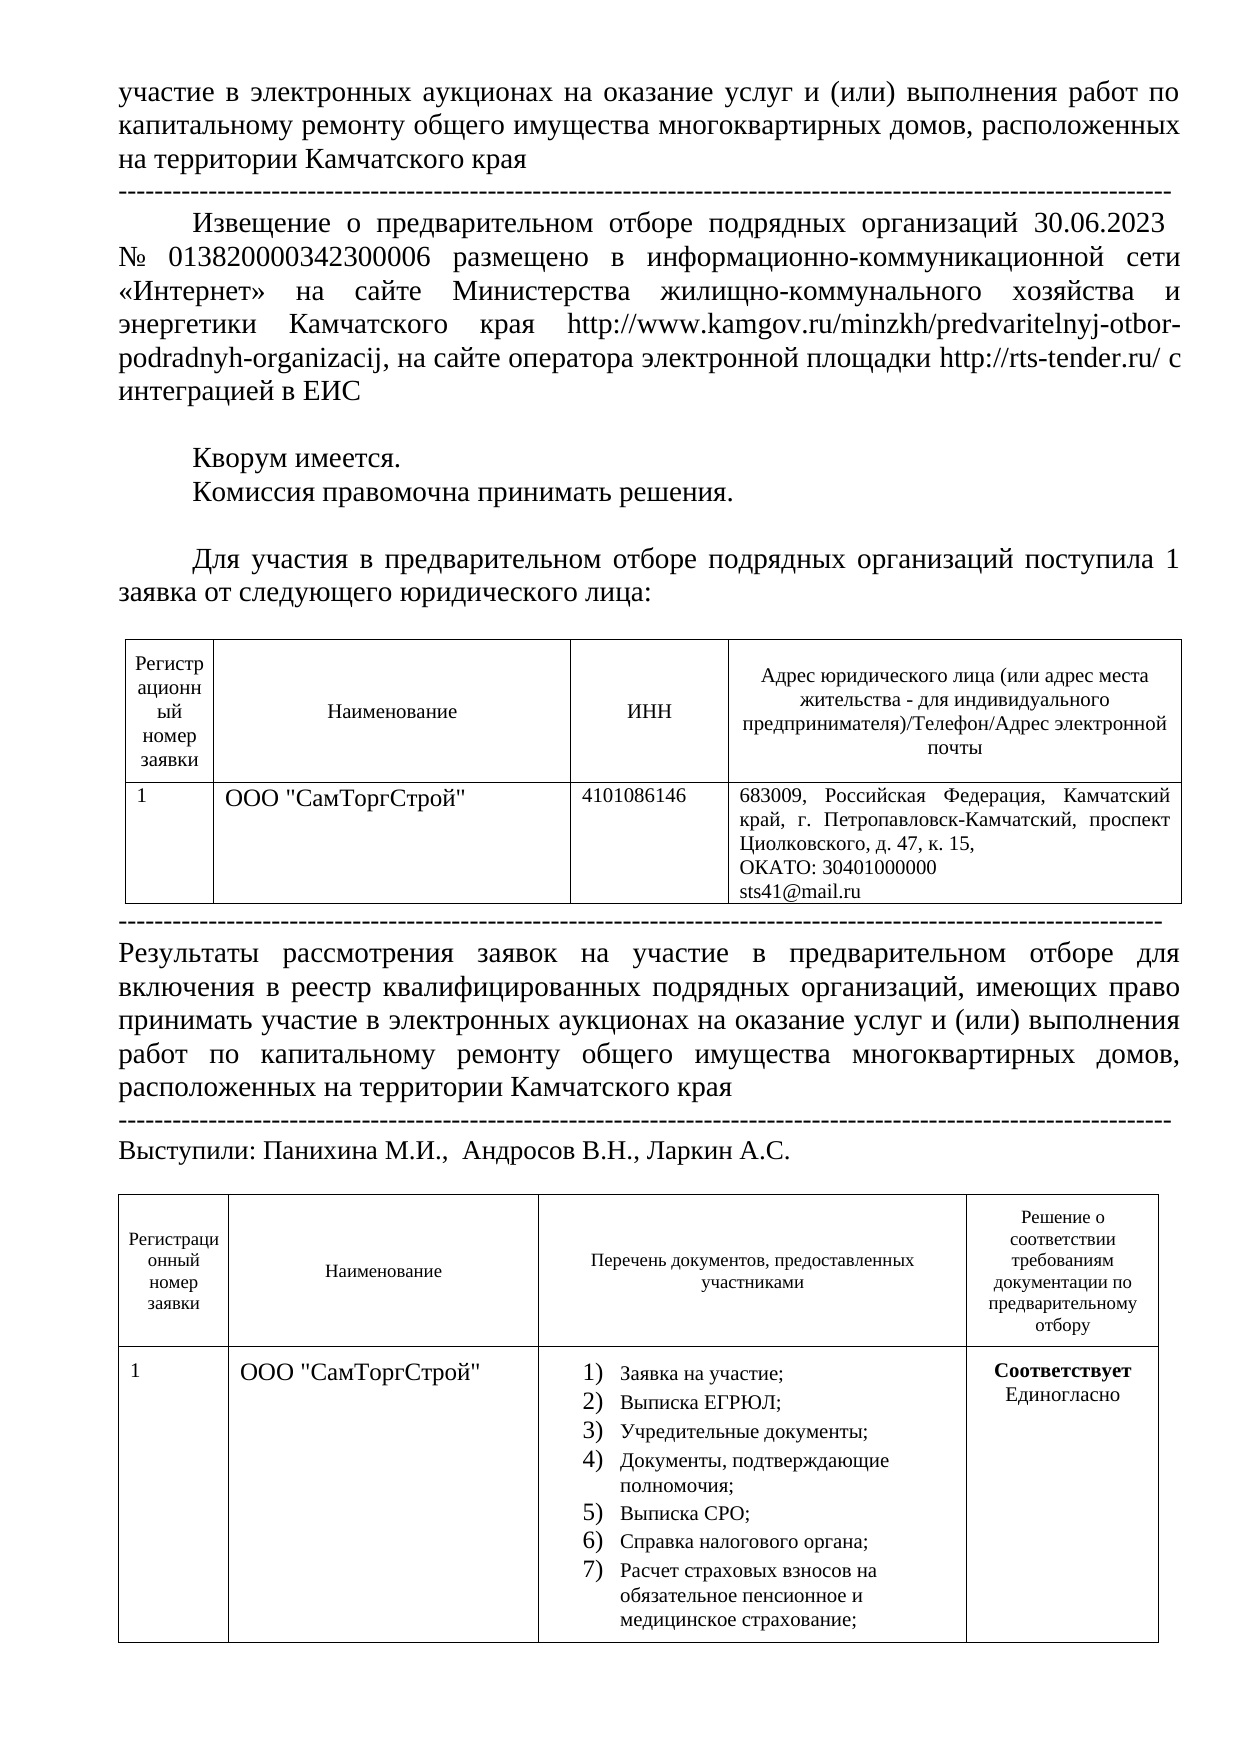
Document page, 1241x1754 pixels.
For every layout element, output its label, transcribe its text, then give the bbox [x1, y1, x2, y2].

text Результаты рассмотрения заявок на участие в предварительном отборе для включения в реестр квалифицированных подрядных организаций, имеющих право принимать участие в электронных аукционах на оказание услуг и (или) выполнения работ по капитальному ремонту общего имущества многоквартирных домов, расположенных на территории Камчатского края [118, 935, 1181, 1103]
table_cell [539, 1347, 966, 1642]
table_cell 4101086146 [571, 783, 728, 903]
text Для участия в предварительном отборе подрядных организаций поступила 1 заявка от следующего юридического лица: [118, 541, 1181, 608]
text Кворум имеется. [118, 440, 1181, 474]
text Комиссия правомочна принимать решения. [118, 474, 1181, 507]
text --------------------------------------------------------------------------------------------------------------------- [118, 1103, 1181, 1134]
table_header Регистрационный номер заявки [119, 1195, 228, 1346]
text --------------------------------------------------------------------------------------------------------------------- [118, 174, 1181, 206]
table_cell 683009, Российская Федерация, Камчатский край, г. Петропавловск-Камчатский, проспект Циолковского, д. 47, к. 15, ОКАТО: 30401000000 sts41@mail.ru [729, 783, 1181, 903]
table_header Наименование [214, 640, 570, 782]
text Извещение о предварительном отборе подрядных организаций 30.06.2023 № 013820000342300006 размещено в информационно-коммуникационной сети «Интернет» на сайте Министерства жилищно-коммунального хозяйства и энергетики Камчатского края http://www.kamgov.ru/minzkh/predvaritelnyj-otbor-podradnyh-organizacij, на сайте оператора электронной площадки http://rts-tender.ru/ с интеграцией в ЕИС [118, 206, 1181, 407]
text -------------------------------------------------------------------------------------------------------------------- [118, 904, 1181, 935]
text Выступили: Панихина М.И., Андросов В.Н., Ларкин А.С. [118, 1134, 1181, 1165]
table_cell ООО "СамТоргСтрой" [229, 1347, 538, 1642]
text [118, 74, 1181, 174]
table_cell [967, 1347, 1158, 1642]
table_header Перечень документов, предоставленных участниками [539, 1195, 966, 1346]
table_header Адрес юридического лица (или адрес места жительства - для индивидуального предпринимателя)/Телефон/Адрес электронной почты [729, 640, 1181, 782]
table_header Наименование [229, 1195, 538, 1346]
table_cell ООО "СамТоргСтрой" [214, 783, 570, 903]
table_header Регистрационный номер заявки [126, 640, 213, 782]
table_cell 1 [126, 783, 213, 903]
table_cell 1 [119, 1347, 228, 1642]
table_header ИНН [571, 640, 728, 782]
table_header Решение о соответствии требованиям документации по предварительному отбору [967, 1195, 1158, 1346]
